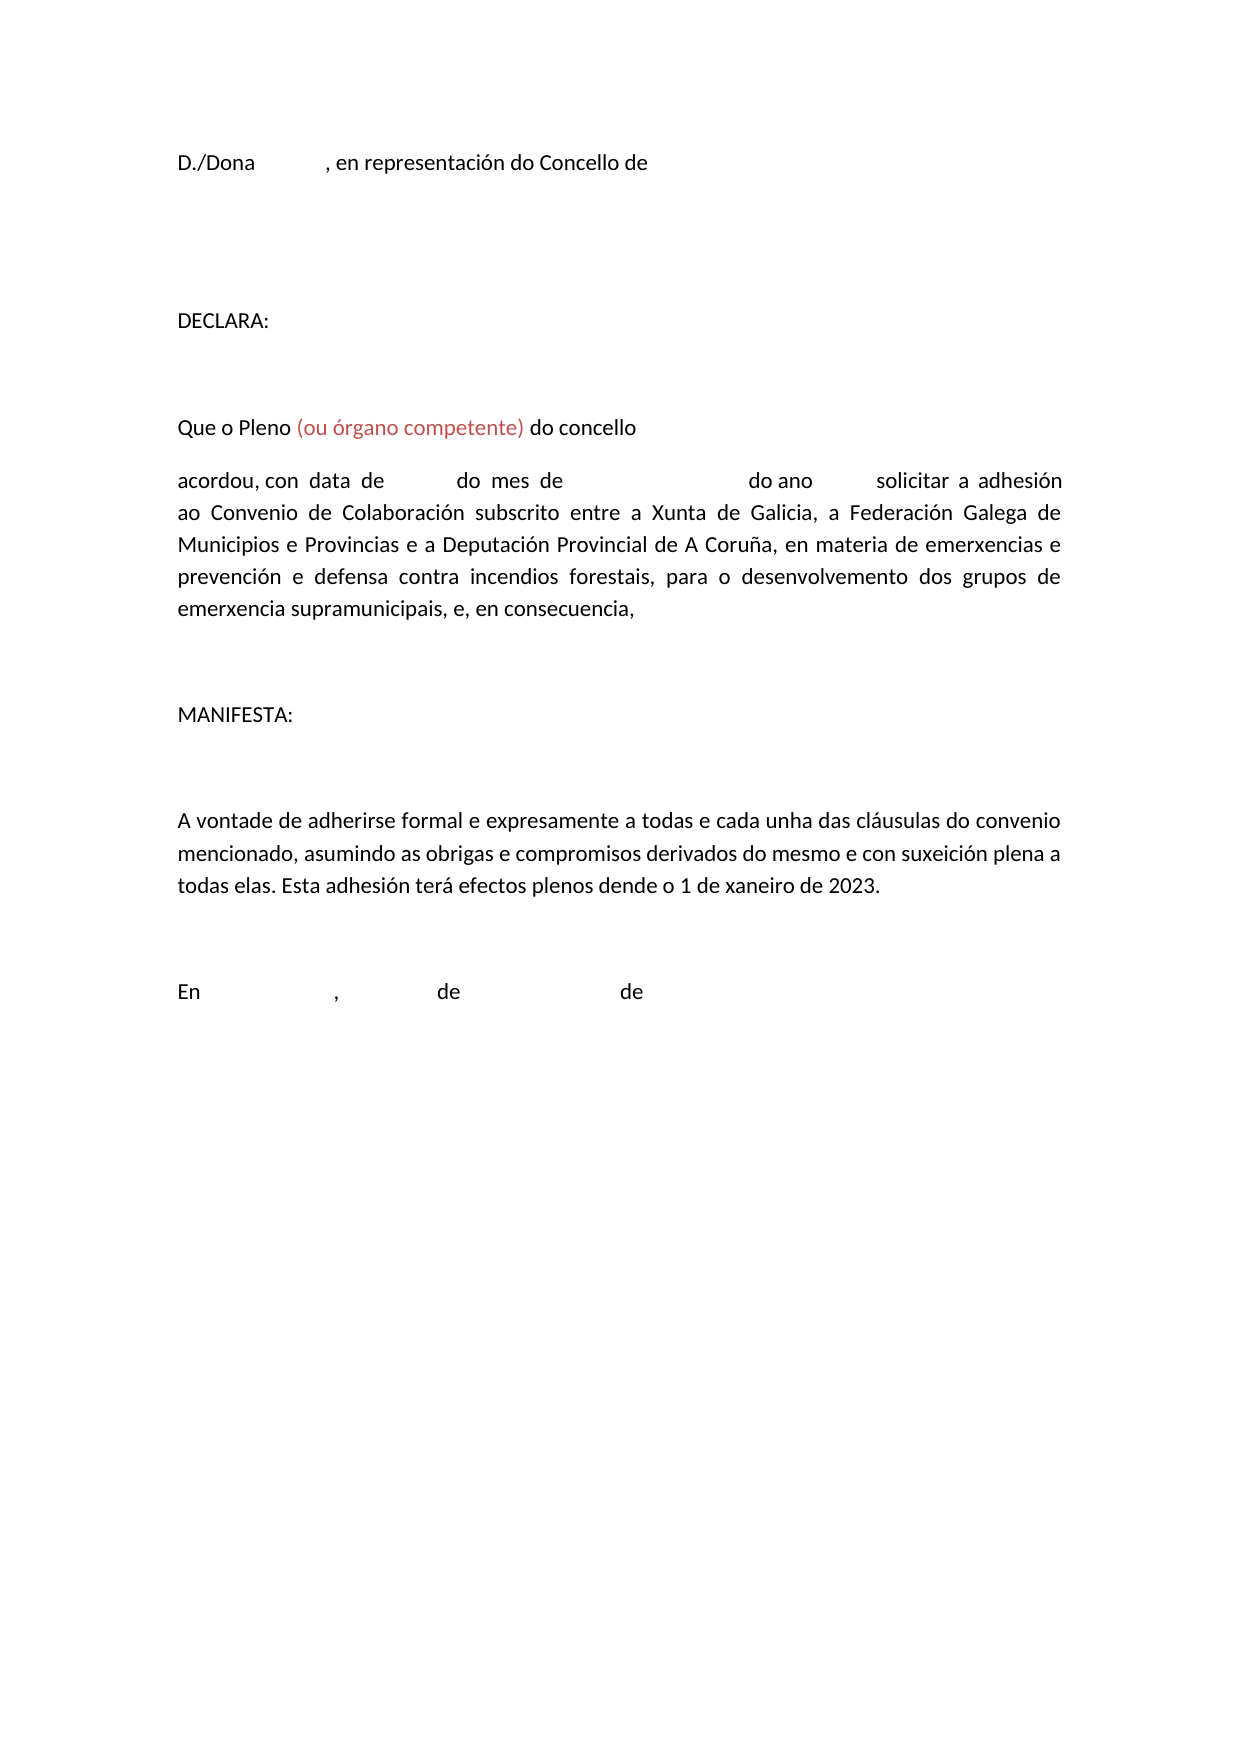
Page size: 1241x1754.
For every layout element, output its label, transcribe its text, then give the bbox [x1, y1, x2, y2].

text acordou, con data de do mes de do ano solicitar a adhesión ao Convenio de Colaboración subscrito entre a Xunta de Galicia, a Federación Galega de Municipios e Provincias e a Deputación Provincial de A Coruña, en materia de emerxencias e prevención e defensa contra incendios forestais, para o desenvolvemento dos grupos de emerxencia supramunicipais, e, en consecuencia, [177, 466, 1063, 622]
text En , de de [177, 977, 1063, 1005]
text Que o Pleno (ou órgano competente) do concello [177, 413, 1063, 441]
text A vontade de adherirse formal e expresamente a todas e cada unha das cláusulas do convenio mencionado, asumindo as obrigas e compromisos derivados do mesmo e con suxeición plena a todas elas. Esta adhesión terá efectos plenos dende o 1 de xaneiro de 2023. [177, 807, 1063, 899]
text MANIFESTA: [177, 701, 1063, 728]
text DECLARA: [177, 307, 1063, 335]
text D./Dona , en representación do Concello de [177, 148, 1063, 176]
